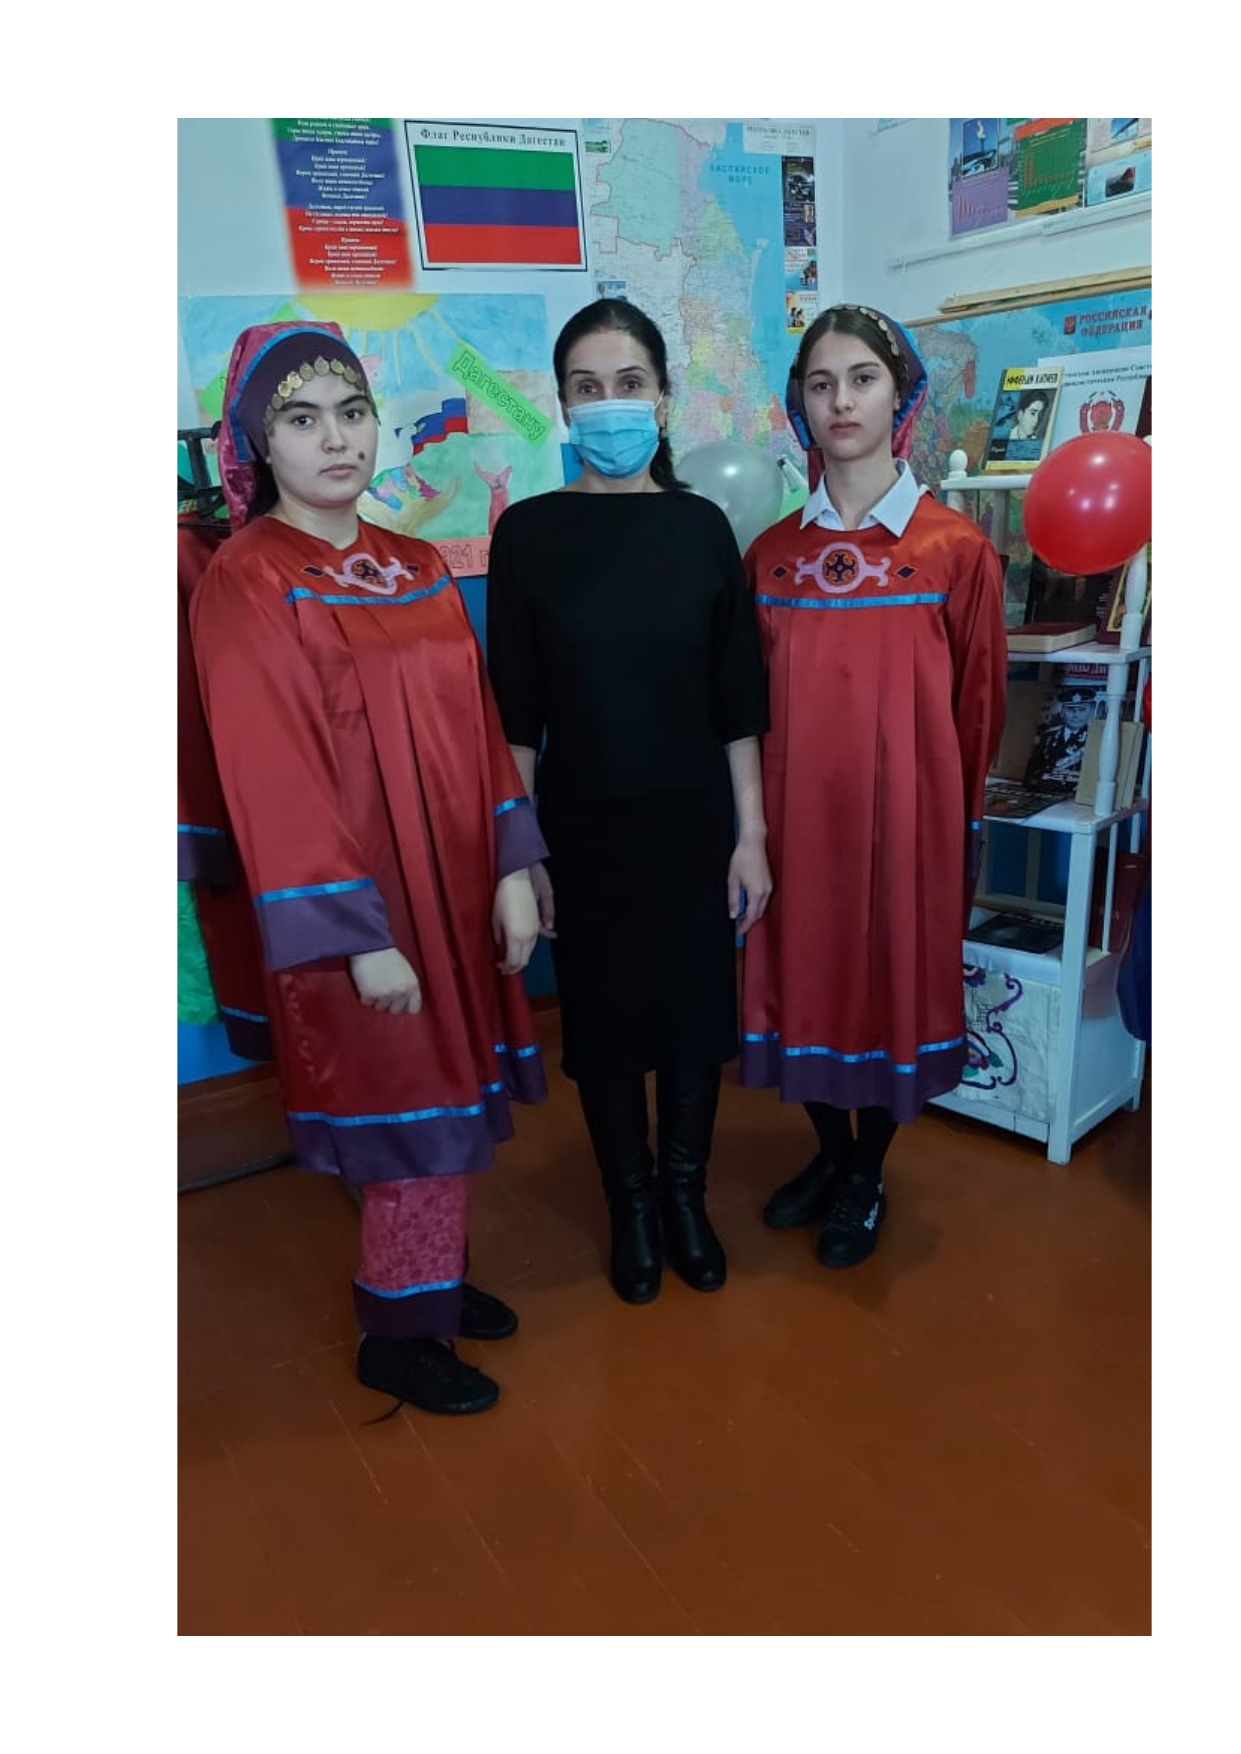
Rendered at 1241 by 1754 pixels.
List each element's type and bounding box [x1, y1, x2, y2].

picture [177, 118, 1152, 1636]
